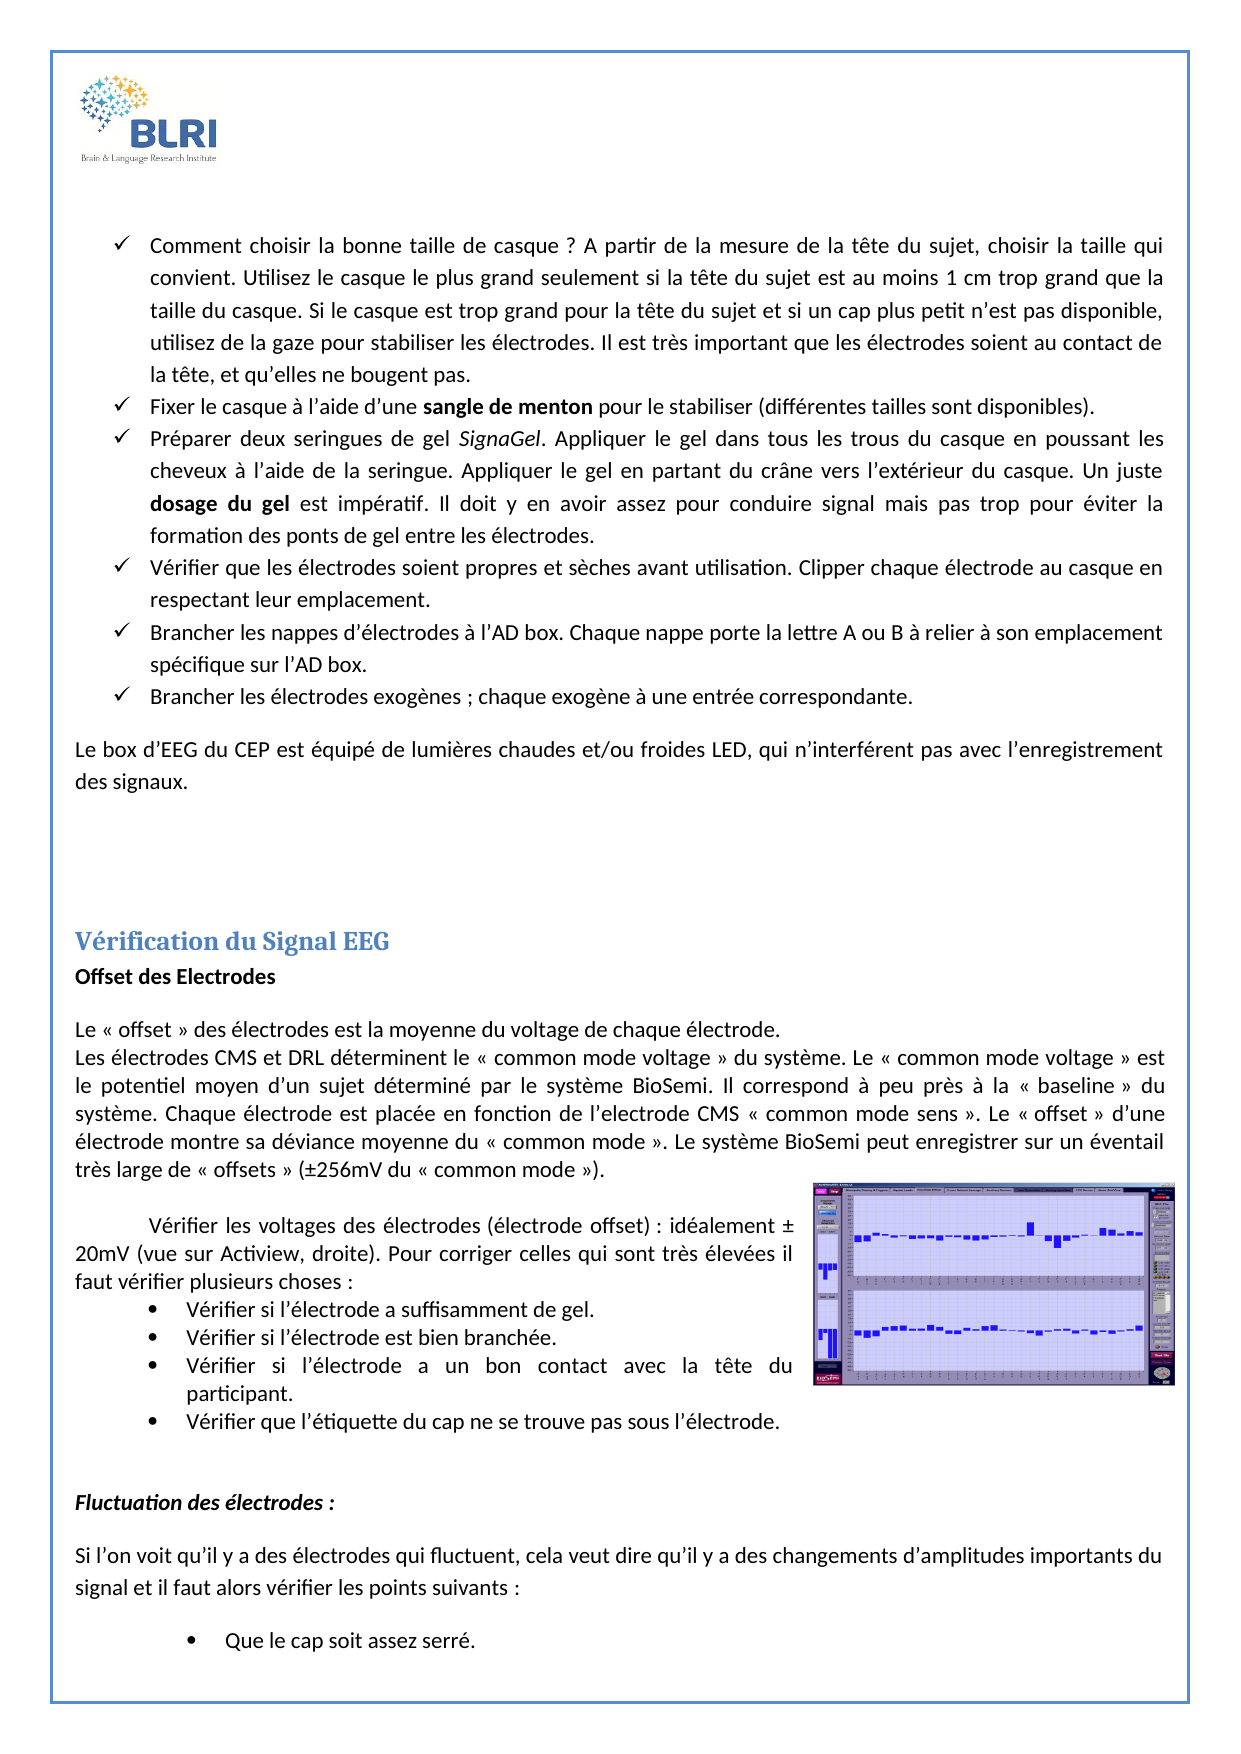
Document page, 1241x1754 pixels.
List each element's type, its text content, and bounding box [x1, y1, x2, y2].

text Offset des Electrodes [75, 962, 1165, 990]
list Préparer deux seringues de gel SignaGel. Appliquer le gel dans tous les trous du casque en poussant les cheveux à l’aide de la seringue. Appliquer le gel en partant du crâne vers l’extérieur du casque. Un juste dosage du gel est impératif. Il doit y en avoir assez pour conduire signal mais pas trop pour éviter la formation des ponts de gel entre les électrodes. [112, 424, 1165, 549]
text Le « offset » des électrodes est la moyenne du voltage de chaque électrode. [75, 1015, 1165, 1043]
text Les électrodes CMS et DRL déterminent le « common mode voltage » du système. Le « common mode voltage » est le potentiel moyen d’un sujet déterminé par le système BioSemi. Il correspond à peu près à la « baseline » du système. Chaque électrode est placée en fonction de l’electrode CMS « common mode sens ». Le « offset » d’une électrode montre sa déviance moyenne du « common mode ». Le système BioSemi peut enregistrer sur un éventail très large de « offsets » (±256mV du « common mode »). [75, 1043, 1165, 1183]
list Brancher les électrodes exogènes ; chaque exogène à une entrée correspondante. [112, 682, 1165, 710]
list Vérifier que l’étiquette du cap ne se trouve pas sous l’électrode. [149, 1407, 1165, 1435]
text Fluctuation des électrodes : [75, 1488, 1165, 1516]
subtitle Vérification du Signal EEG [75, 926, 1165, 957]
text Si l’on voit qu’il y a des électrodes qui fluctuent, cela veut dire qu’il y a des changements d’amplitudes importants du signal et il faut alors vérifier les points suivants : [75, 1541, 1165, 1602]
list Que le cap soit assez serré. [187, 1627, 1165, 1654]
list Vérifier si l’électrode a suffisamment de gel. [149, 1295, 812, 1323]
text Vérifier les voltages des électrodes (électrode offset) : idéalement ± 20mV (vue sur Actiview, droite). Pour corriger celles qui sont très élevées il faut vérifier plusieurs choses : [75, 1211, 812, 1295]
list Vérifier que les électrodes soient propres et sèches avant utilisation. Clipper chaque électrode au casque en respectant leur emplacement. [112, 553, 1165, 613]
text Le box d’EEG du CEP est équipé de lumières chaudes et/ou froides LED, qui n’interférent pas avec l’enregistrement des signaux. [75, 735, 1165, 795]
picture [812, 1182, 1175, 1386]
picture [75, 73, 224, 167]
list Vérifier si l’électrode a un bon contact avec la tête du participant. [149, 1351, 1165, 1407]
list Comment choisir la bonne taille de casque ? A partir de la mesure de la tête du sujet, choisir la taille qui convient. Utilisez le casque le plus grand seulement si la tête du sujet est au moins 1 cm trop grand que la taille du casque. Si le casque est trop grand pour la tête du sujet et si un cap plus petit n’est pas disponible, utilisez de la gaze pour stabiliser les électrodes. Il est très important que les électrodes soient au contact de la tête, et qu’elles ne bougent pas. [112, 231, 1165, 388]
list Brancher les nappes d’électrodes à l’AD box. Chaque nappe porte la lettre A ou B à relier à son emplacement spécifique sur l’AD box. [112, 618, 1165, 678]
list Vérifier si l’électrode est bien branchée. [149, 1323, 812, 1351]
list Fixer le casque à l’aide d’une sangle de menton pour le stabiliser (différentes tailles sont disponibles). [112, 392, 1165, 420]
